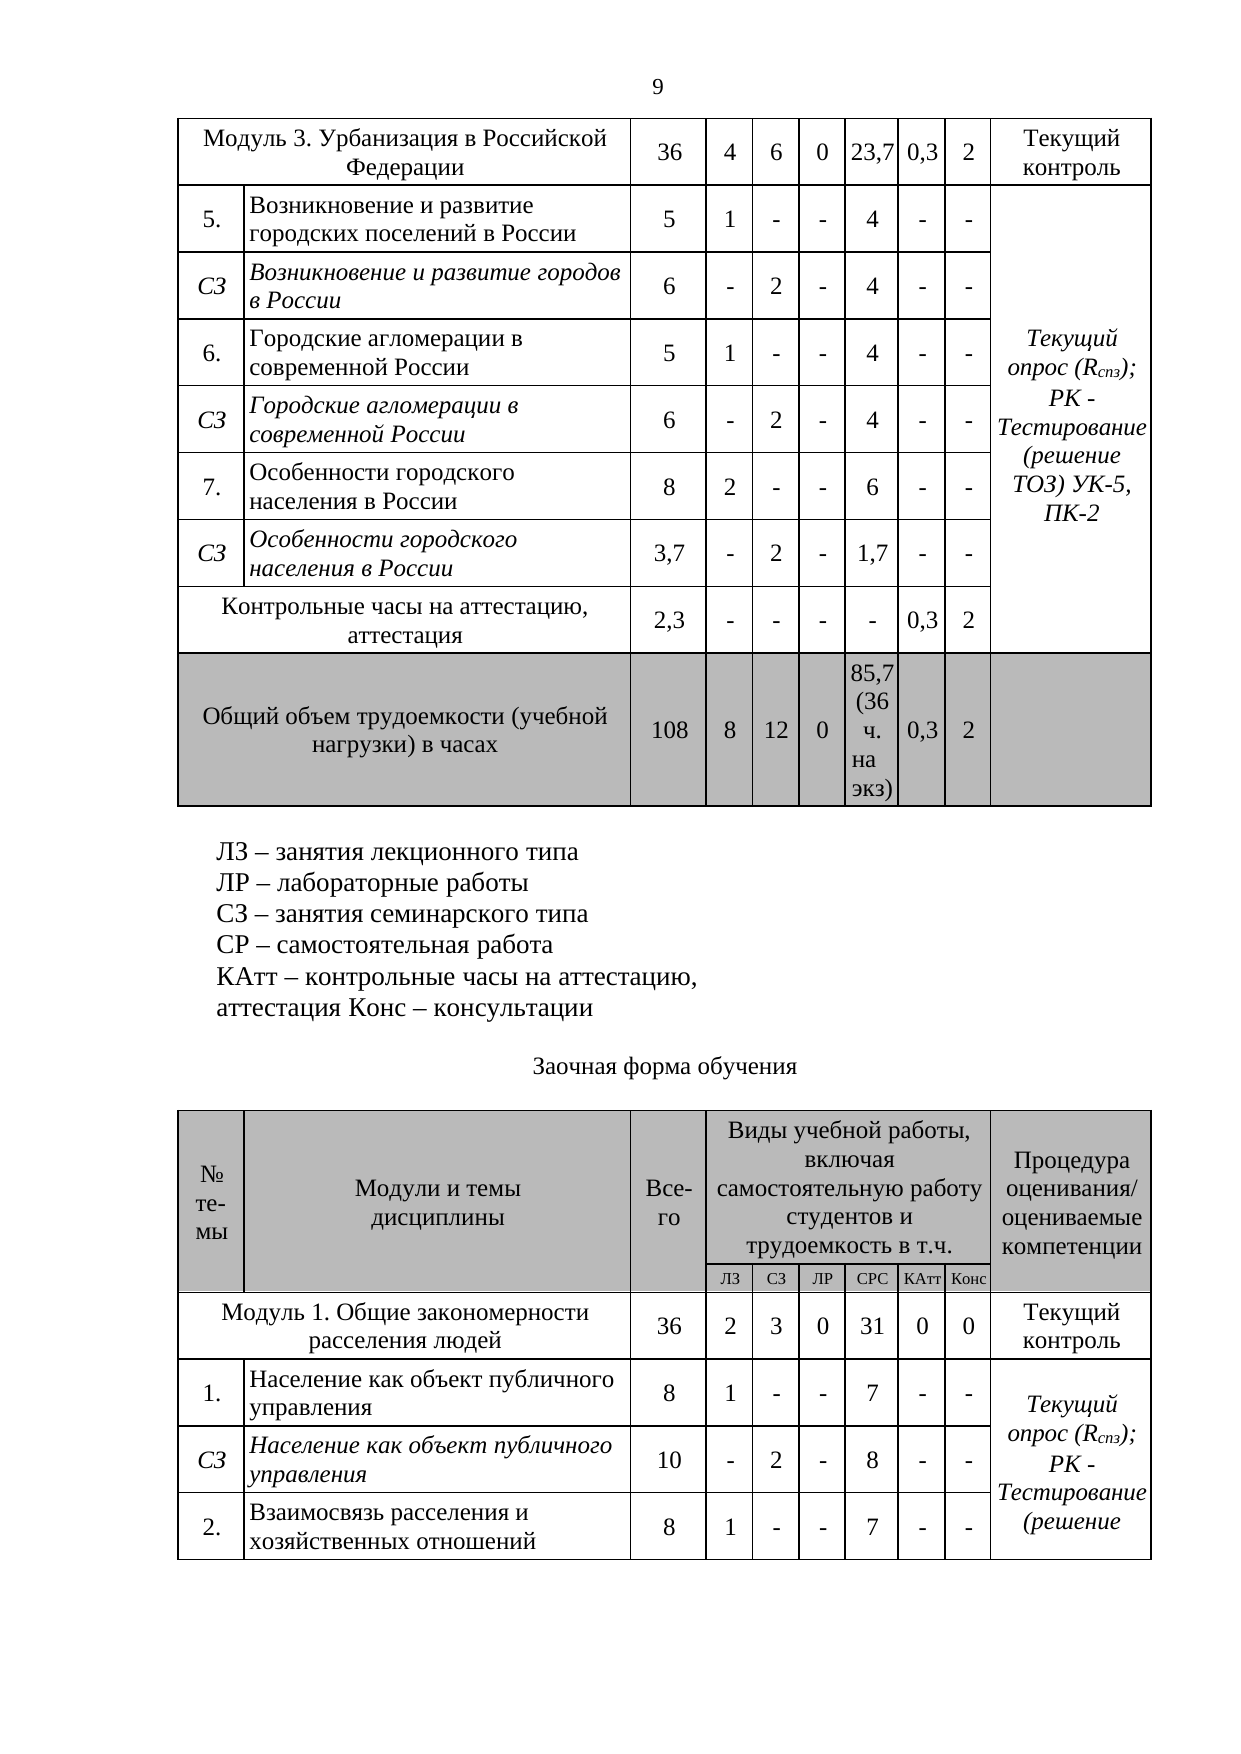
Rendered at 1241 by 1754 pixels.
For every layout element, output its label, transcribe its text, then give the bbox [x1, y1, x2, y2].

table_cell 7. [179, 453, 243, 519]
table_cell - [753, 1360, 798, 1425]
table_cell 2 [946, 654, 990, 805]
table_cell ЛЗ [707, 1265, 752, 1291]
table_header 2 [946, 119, 990, 184]
table_cell КАтт [899, 1265, 944, 1291]
table_cell - [946, 1493, 990, 1559]
table_cell - [899, 386, 944, 452]
table_header 36 [631, 119, 705, 184]
table_cell - [946, 186, 990, 251]
table_cell 2 [707, 453, 752, 519]
table_cell - [800, 1493, 844, 1559]
table_cell 8 [631, 453, 705, 519]
table_cell - [899, 520, 944, 586]
table_cell - [899, 253, 944, 318]
table_cell 1 [707, 1493, 752, 1559]
table_header Процедура оценивания/ оцениваемые компетенции [991, 1111, 1150, 1291]
table_cell - [800, 186, 844, 251]
table_cell - [946, 320, 990, 385]
table_cell 36 [631, 1293, 705, 1358]
table_cell СЗ [753, 1265, 798, 1291]
table_cell - [800, 587, 844, 652]
table_cell 4 [846, 320, 897, 385]
table_cell 2,3 [631, 587, 705, 652]
table_cell - [899, 186, 944, 251]
table_cell - [753, 587, 798, 652]
table_cell 0 [800, 1293, 844, 1358]
table_cell 108 [631, 654, 705, 805]
table_cell Модуль 1. Общие закономерности расселения людей [179, 1293, 630, 1358]
table_cell - [899, 320, 944, 385]
table_cell - [707, 1427, 752, 1492]
table_cell СЗ [179, 253, 243, 318]
table_cell Текущий опрос (Rспз); РК - Тестирование (решение [991, 1360, 1150, 1559]
table_cell - [707, 520, 752, 586]
table_cell Контрольные часы на аттестацию, аттестация [179, 587, 630, 652]
table_cell Особенности городского населения в России [245, 453, 630, 519]
table_cell - [707, 386, 752, 452]
table_header 6 [753, 119, 798, 184]
table_cell 2 [753, 520, 798, 586]
table_cell 2 [707, 1293, 752, 1358]
table_cell - [753, 186, 798, 251]
table_cell [991, 654, 1150, 805]
table_cell 12 [753, 654, 798, 805]
table_cell - [800, 1427, 844, 1492]
table_cell - [753, 1493, 798, 1559]
table_cell СРC [846, 1265, 897, 1291]
table_cell Текущий опрос (Rспз); РК - Тестирование (решение ТОЗ) УК-5, ПК-2 [991, 186, 1150, 652]
table_cell 5. [179, 186, 243, 251]
table_header Текущий контроль [991, 119, 1150, 184]
table_cell Городские агломерации в современной России [245, 386, 630, 452]
table_cell Городские агломерации в современной России [245, 320, 630, 385]
table_cell 0 [899, 1293, 944, 1358]
table_cell СЗ [179, 520, 243, 586]
table_cell 0 [946, 1293, 990, 1358]
table_cell 85,7 (36 ч. на экз) [846, 654, 897, 805]
table_cell - [800, 520, 844, 586]
table_cell Конс [946, 1265, 990, 1291]
table_cell 1 [707, 186, 752, 251]
table_cell Возникновение и развитие городов в России [245, 253, 630, 318]
table_cell - [753, 320, 798, 385]
table_cell 10 [631, 1427, 705, 1492]
table_cell - [899, 1360, 944, 1425]
table_cell 8 [846, 1427, 897, 1492]
table_header 0,3 [899, 119, 944, 184]
table_cell - [846, 587, 897, 652]
table_cell - [800, 453, 844, 519]
table_header 4 [707, 119, 752, 184]
table_cell - [800, 253, 844, 318]
table_cell 31 [846, 1293, 897, 1358]
table_cell - [707, 587, 752, 652]
table_header 0 [800, 119, 844, 184]
table_cell 6. [179, 320, 243, 385]
table_cell 4 [846, 186, 897, 251]
text ЛЗ – занятия лекционного типа ЛР – лабораторные работы [216, 835, 579, 897]
table_header 23,7 [846, 119, 897, 184]
table_cell 5 [631, 186, 705, 251]
table_cell 1 [707, 320, 752, 385]
table_cell - [899, 453, 944, 519]
table_cell 4 [846, 253, 897, 318]
text СЗ – занятия семинарского типа СР – самостоятельная работа [216, 897, 591, 959]
table_cell - [800, 320, 844, 385]
table_cell 3,7 [631, 520, 705, 586]
table_cell 2 [753, 1427, 798, 1492]
table_cell СЗ [179, 386, 243, 452]
table_cell 3 [753, 1293, 798, 1358]
table_cell - [800, 1360, 844, 1425]
table_cell 2. [179, 1493, 243, 1559]
table_cell Текущий контроль [991, 1293, 1150, 1358]
table_cell Возникновение и развитие городских поселений в России [245, 186, 630, 251]
table_cell 1. [179, 1360, 243, 1425]
table_header № те- мы [179, 1111, 243, 1291]
table_cell 1 [707, 1360, 752, 1425]
table_cell 8 [631, 1493, 705, 1559]
table_cell 2 [753, 253, 798, 318]
table_cell - [707, 253, 752, 318]
table_cell 8 [631, 1360, 705, 1425]
table_cell 2 [753, 386, 798, 452]
table_cell - [946, 253, 990, 318]
table_cell ЛР [800, 1265, 844, 1291]
table_cell СЗ [179, 1427, 243, 1492]
table_cell 0,3 [899, 587, 944, 652]
table_cell 5 [631, 320, 705, 385]
table_cell - [946, 520, 990, 586]
table_cell 1,7 [846, 520, 897, 586]
table_cell 0,3 [899, 654, 944, 805]
table_cell 6 [846, 453, 897, 519]
text Заочная форма обучения [232, 1051, 1097, 1080]
table_header Все- го [631, 1111, 705, 1291]
table_cell - [946, 386, 990, 452]
table_cell 6 [631, 386, 705, 452]
table_cell 2 [946, 587, 990, 652]
table_cell - [899, 1493, 944, 1559]
table_cell Взаимосвязь расселения и хозяйственных отношений [245, 1493, 630, 1559]
table_cell - [800, 386, 844, 452]
table_cell - [899, 1427, 944, 1492]
table_cell Общий объем трудоемкости (учебной нагрузки) в часах [179, 654, 630, 805]
table_cell 8 [707, 654, 752, 805]
table_cell - [946, 1427, 990, 1492]
table_cell Население как объект публичного управления [245, 1360, 630, 1425]
table_cell 4 [846, 386, 897, 452]
table_header Виды учебной работы, включая самостоятельную работу студентов и трудоемкость в т.ч. [707, 1111, 990, 1263]
table_cell - [753, 453, 798, 519]
table_cell - [946, 453, 990, 519]
text КАтт – контрольные часы на аттестацию, аттестация Конс – консультации [216, 959, 829, 1022]
table_header Модули и темы дисциплины [245, 1111, 630, 1291]
table_cell Население как объект публичного управления [245, 1427, 630, 1492]
table_cell 7 [846, 1493, 897, 1559]
table_cell 0 [800, 654, 844, 805]
table_cell - [946, 1360, 990, 1425]
table_header Модуль 3. Урбанизация в Российской Федерации [179, 119, 630, 184]
table_cell 7 [846, 1360, 897, 1425]
table_cell Особенности городского населения в России [245, 520, 630, 586]
table_cell 6 [631, 253, 705, 318]
